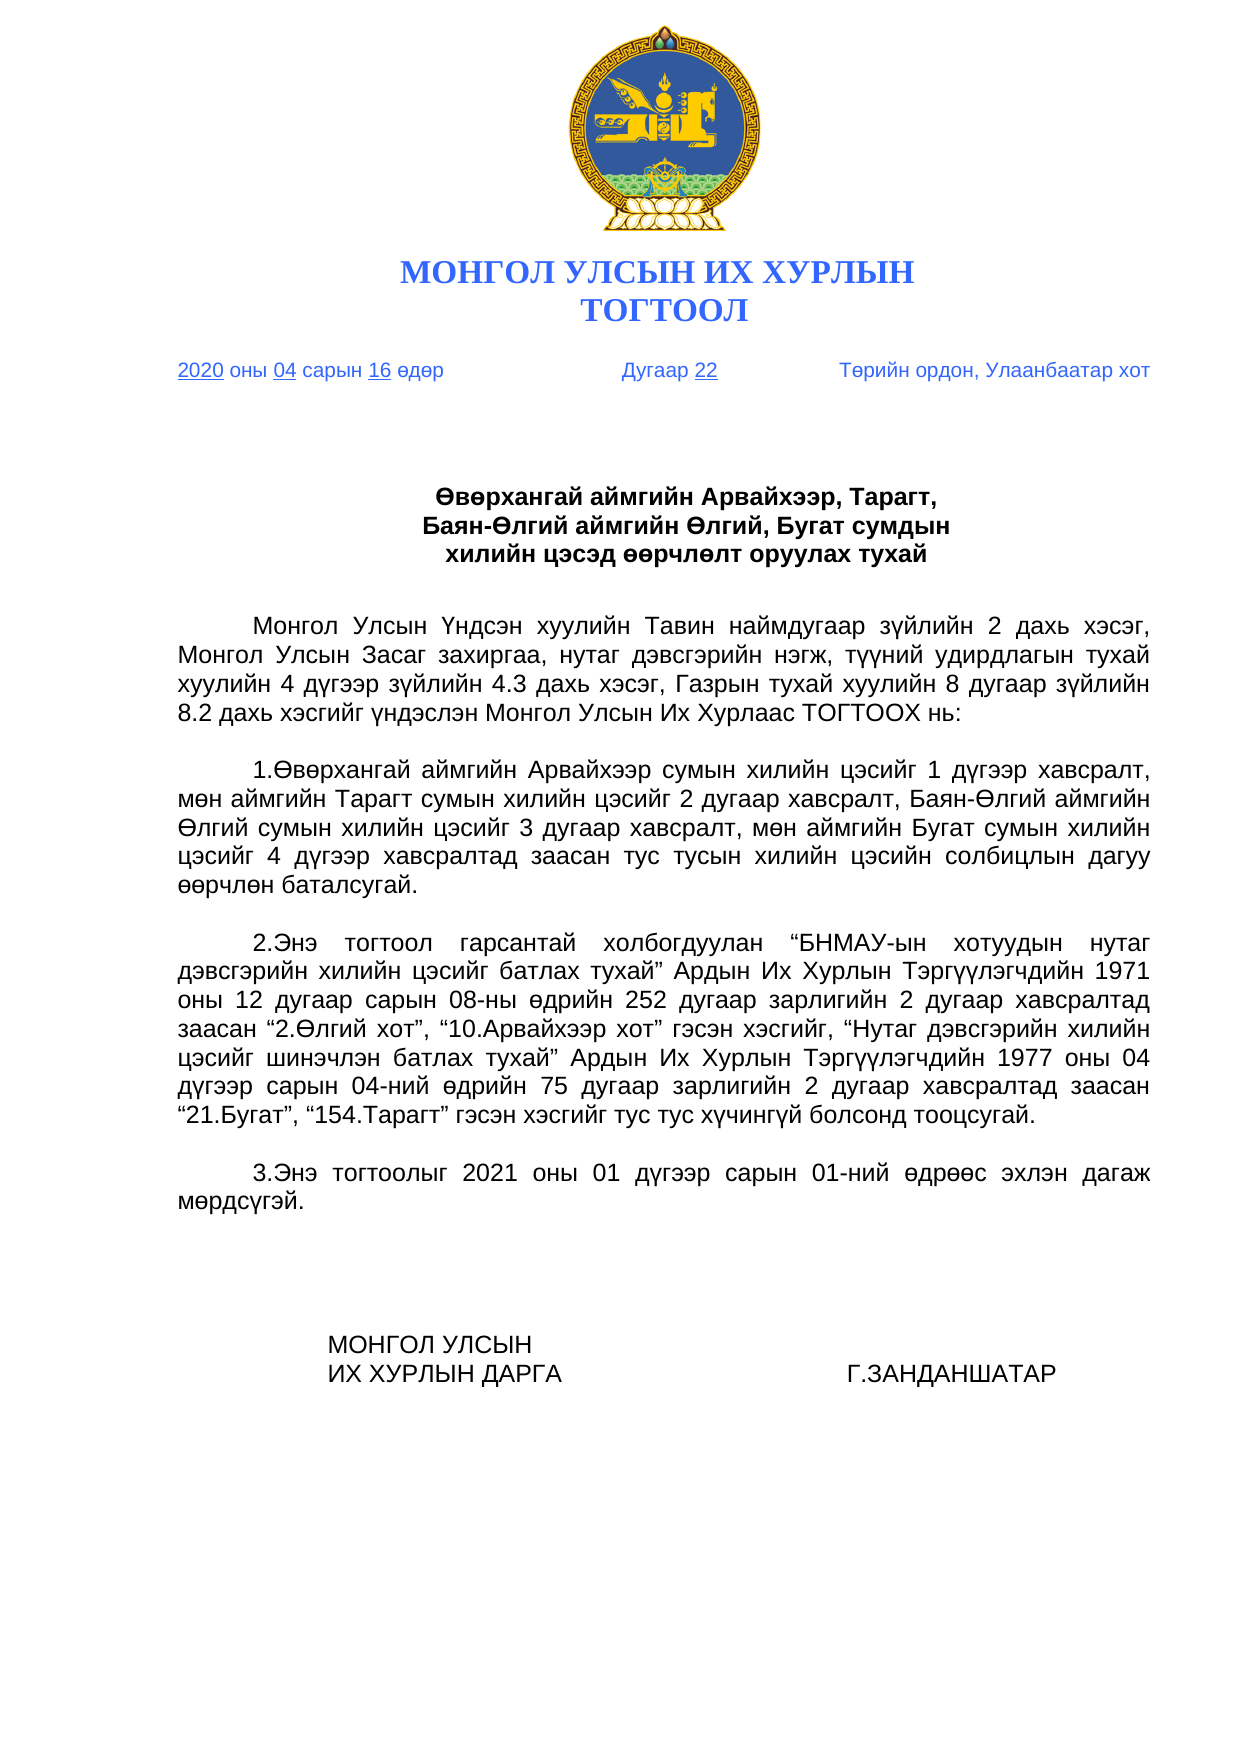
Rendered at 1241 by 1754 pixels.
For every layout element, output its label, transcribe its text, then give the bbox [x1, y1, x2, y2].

text Өвөрхангай аймгийн Арвайхээр, Тарагт, [192, 482, 1153, 511]
text 2.Энэ тогтоол гарсантай холбогдуулан “БНМАУ-ын хотуудын нутаг дэвсгэрийн хилийн цэсийг батлах тухай” Ардын Их Хурлын Тэргүүлэгчдийн 1971 оны 12 дугаар сарын 08-ны өдрийн 252 дугаар зарлигийн 2 дугаар хавсралтад заасан “2.Өлгий хот”, “10.Арвайхээр хот” гэсэн хэсгийг, “Нутаг дэвсгэрийн хилийн цэсийг шинэчлэн батлах тухай” Ардын Их Хурлын Тэргүүлэгчдийн 1977 оны 04 дүгээр сарын 04-ний өдрийн 75 дугаар зарлигийн 2 дугаар хавсралтад заасан “21.Бугат”, “154.Тарагт” гэсэн хэсгийг тус тус хүчингүй болсонд тооцсугай. [177, 927, 1152, 1129]
text 1.Өвөрхангай аймгийн Арвайхээр сумын хилийн цэсийг 1 дүгээр хавсралт, мөн аймгийн Тарагт сумын хилийн цэсийг 2 дугаар хавсралт, Баян-Өлгий аймгийн Өлгий сумын хилийн цэсийг 3 дугаар хавсралт, мөн аймгийн Бугат сумын хилийн цэсийг 4 дүгээр хавсралтад заасан тус тусын хилийн цэсийн солбицлын дагуу өөрчлөн баталсугай. [177, 755, 1152, 899]
text 2020 оны 04 сарын 16 өдөр Дугаар 22 Төрийн ордон, Улаанбаатар хот [177, 358, 1152, 382]
subtitle ТОГТООЛ [177, 291, 1152, 329]
text хилийн цэсэд өөрчлөлт оруулах тухай [192, 539, 1153, 568]
text Монгол Улсын Үндсэн хуулийн Тавин наймдугаар зүйлийн 2 дахь хэсэг, Монгол Улсын Засаг захиргаа, нутаг дэвсгэрийн нэгж, түүний удирдлагын тухай хуулийн 4 дүгээр зүйлийн 4.3 дахь хэсэг, Газрын тухай хуулийн 8 дугаар зүйлийн 8.2 дахь хэсгийг үндэслэн Монгол Улсын Их Хурлаас ТОГТООХ нь: [177, 611, 1152, 726]
title МОНГОЛ УЛСЫН ИХ ХУРЛЫН [162, 252, 1152, 291]
text ИХ ХУРЛЫН ДАРГА Г.ЗАНДАНШАТАР [177, 1359, 1152, 1387]
text МОНГОЛ УЛСЫН [177, 1330, 1152, 1359]
text Баян-Өлгий аймгийн Өлгий, Бугат сумдын [192, 511, 1153, 539]
picture [568, 24, 761, 231]
text 3.Энэ тогтоолыг 2021 оны 01 дүгээр сарын 01-ний өдрөөс эхлэн дагаж мөрдсүгэй. [177, 1157, 1152, 1215]
